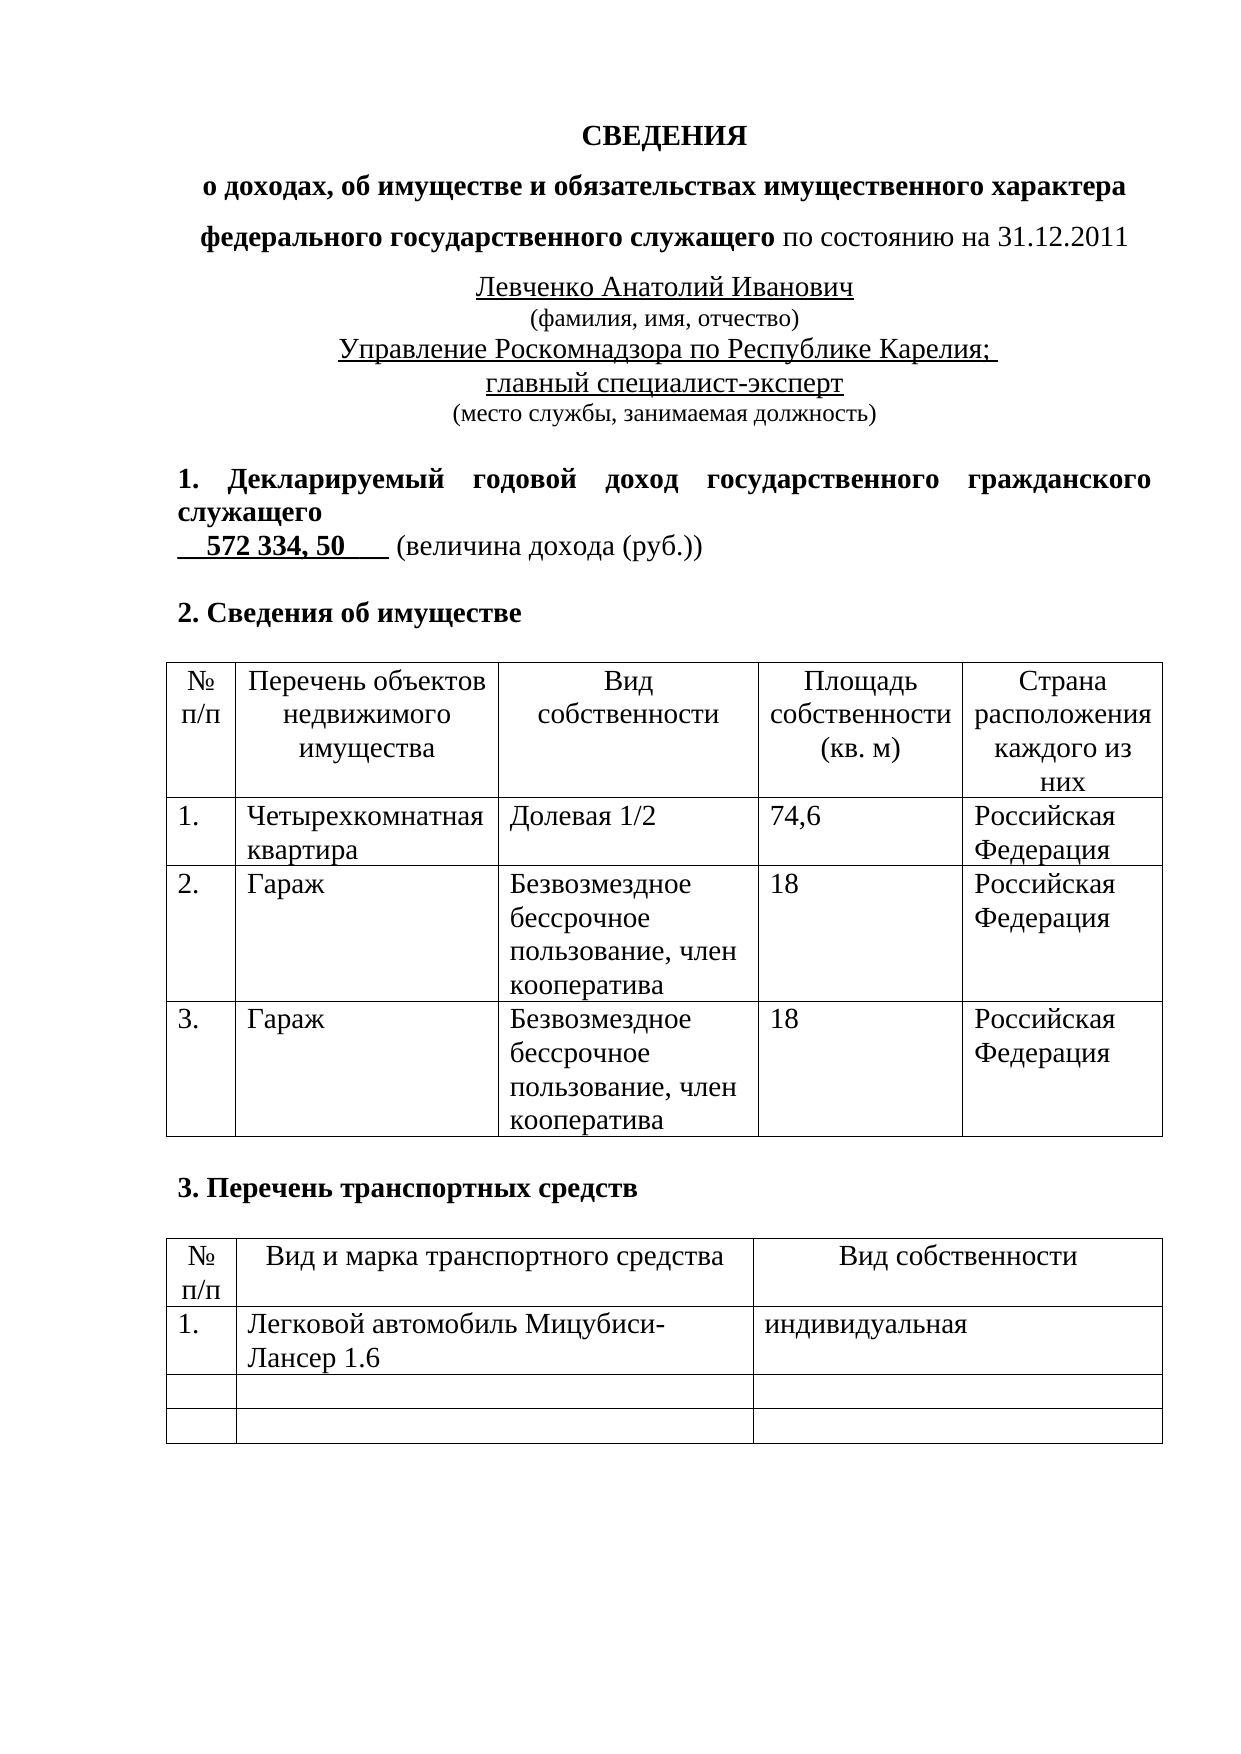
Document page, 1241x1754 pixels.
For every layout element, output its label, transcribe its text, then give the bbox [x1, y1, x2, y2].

table_cell Российская Федерация [963, 1002, 1162, 1136]
table_header Вид собственности [499, 663, 758, 797]
table_cell Безвозмездное бессрочное пользование, член кооператива [499, 1002, 758, 1136]
table_cell 18 [759, 1002, 962, 1136]
table_cell Долевая 1/2 [499, 798, 758, 865]
text главный специалист-эксперт [177, 365, 1152, 398]
text 2. Сведения об имуществе [177, 595, 1152, 628]
table_cell Гараж [236, 866, 498, 1001]
text СВЕДЕНИЯ [177, 118, 1152, 152]
table_cell [167, 1409, 236, 1443]
text 3. Перечень транспортных средств [177, 1170, 1152, 1204]
table_header Страна расположения каждого из них [963, 663, 1162, 797]
table_header № п/п [167, 1239, 236, 1306]
text 1. Декларируемый годовой доход государственного гражданского служащего [177, 461, 1152, 528]
text (фамилия, имя, отчество) [177, 303, 1152, 331]
table_cell 2. [167, 866, 235, 1001]
text Управление Роскомнадзора по Республике Карелия; [177, 331, 1152, 365]
table_cell Российская Федерация [963, 866, 1162, 1001]
table_cell Гараж [236, 1002, 498, 1136]
table_cell [754, 1409, 1162, 1443]
table_cell [237, 1375, 753, 1408]
table_cell [754, 1375, 1162, 1408]
table_header Перечень объектов недвижимого имущества [236, 663, 498, 797]
table_cell 1. [167, 1307, 236, 1374]
table_cell Безвозмездное бессрочное пользование, член кооператива [499, 866, 758, 1001]
table_cell 74,6 [759, 798, 962, 865]
text Левченко Анатолий Иванович [177, 269, 1152, 303]
text (место службы, занимаемая должность) [177, 398, 1152, 427]
table_cell Четырехкомнатная квартира [236, 798, 498, 865]
text о доходах, об имуществе и обязательствах имущественного характера федерального государственного служащего по состоянию на 31.12.2011 [177, 168, 1152, 252]
table_cell Российская Федерация [963, 798, 1162, 865]
table_header Площадь собственности (кв. м) [759, 663, 962, 797]
table_cell индивидуальная [754, 1307, 1162, 1374]
table_cell [237, 1409, 753, 1443]
table_cell [167, 1375, 236, 1408]
text __572 334, 50___ (величина дохода (руб.)) [177, 528, 1152, 561]
table_header Вид собственности [754, 1239, 1162, 1306]
table_cell 1. [167, 798, 235, 865]
table_cell 18 [759, 866, 962, 1001]
table_header № п/п [167, 663, 235, 797]
table_cell Легковой автомобиль Мицубиси-Лансер 1.6 [237, 1307, 753, 1374]
table_cell 3. [167, 1002, 235, 1136]
table_header Вид и марка транспортного средства [237, 1239, 753, 1306]
